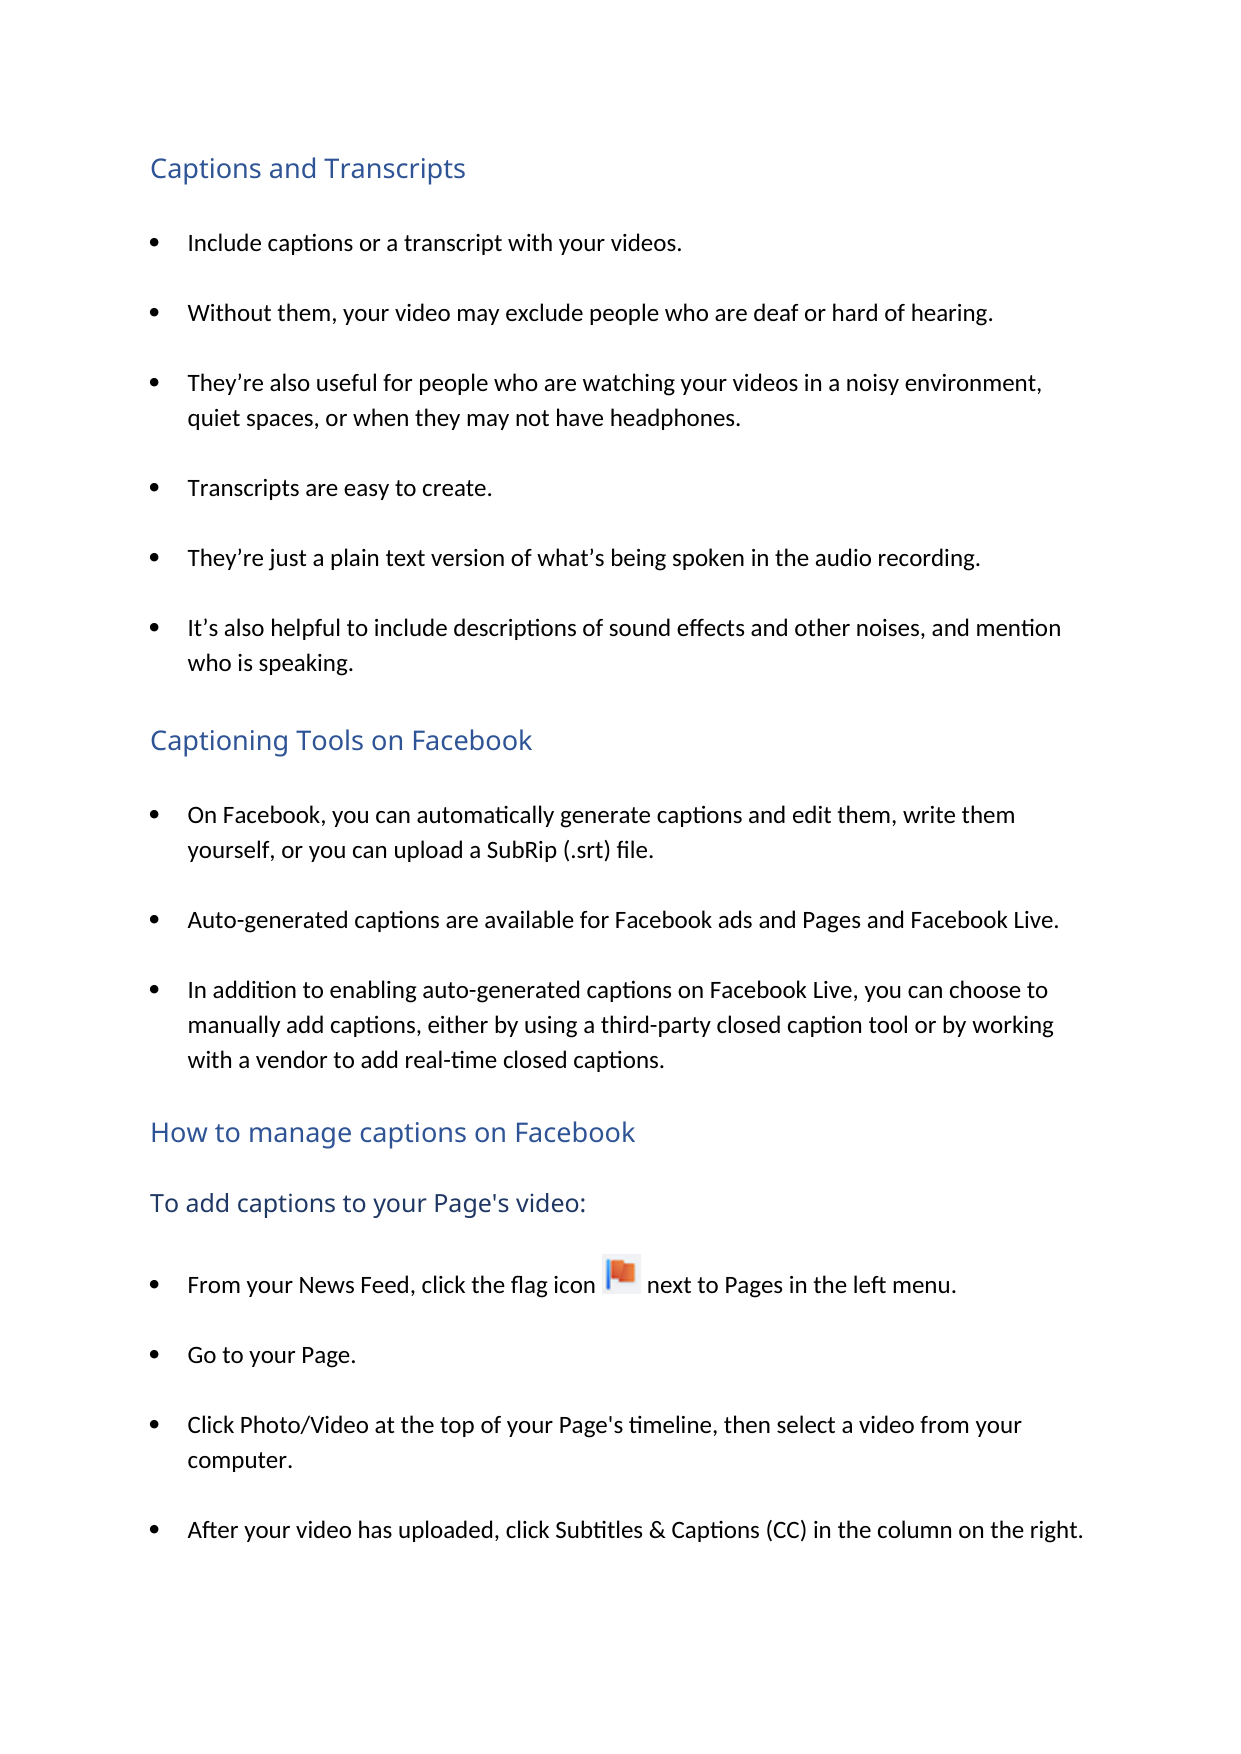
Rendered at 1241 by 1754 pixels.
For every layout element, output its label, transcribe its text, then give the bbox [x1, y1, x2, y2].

subtitle To add captions to your Page's video: [150, 1185, 1090, 1219]
list Include captions or a transcript with your videos. [150, 227, 1090, 258]
list After your video has uploaded, click Subtitles & Captions (CC) in the column on the right. [150, 1514, 1090, 1579]
list Auto-generated captions are available for Facebook ads and Pages and Facebook Live. [150, 904, 1090, 934]
list Go to your Page. [150, 1339, 1090, 1404]
subtitle Captioning Tools on Facebook [150, 722, 1090, 758]
subtitle How to manage captions on Facebook [150, 1114, 1090, 1151]
subtitle Captions and Transcripts [150, 150, 1090, 187]
list They’re just a plain text version of what’s being spoken in the audio recording. [150, 542, 1090, 573]
list From your News Feed, click the flag icon next to Pages in the left menu. [150, 1254, 1090, 1334]
list It’s also helpful to include descriptions of sound effects and other noises, and mention who is speaking. [150, 612, 1090, 678]
list In addition to enabling auto-generated captions on Facebook Live, you can choose to manually add captions, either by using a third-party closed caption tool or by working with a vendor to add real-time closed captions. [150, 974, 1090, 1074]
list On Facebook, you can automatically generate captions and edit them, write them yourself, or you can upload a SubRip (.srt) file. [150, 799, 1090, 864]
list They’re also useful for people who are watching your videos in a noisy environment, quiet spaces, or when they may not have headphones. [150, 367, 1090, 433]
list Transcripts are easy to create. [150, 472, 1090, 503]
picture [602, 1254, 642, 1294]
list Without them, your video may exclude people who are deaf or hard of hearing. [150, 297, 1090, 328]
list Click Photo/Video at the top of your Page's timeline, then select a video from your computer. [150, 1409, 1090, 1509]
